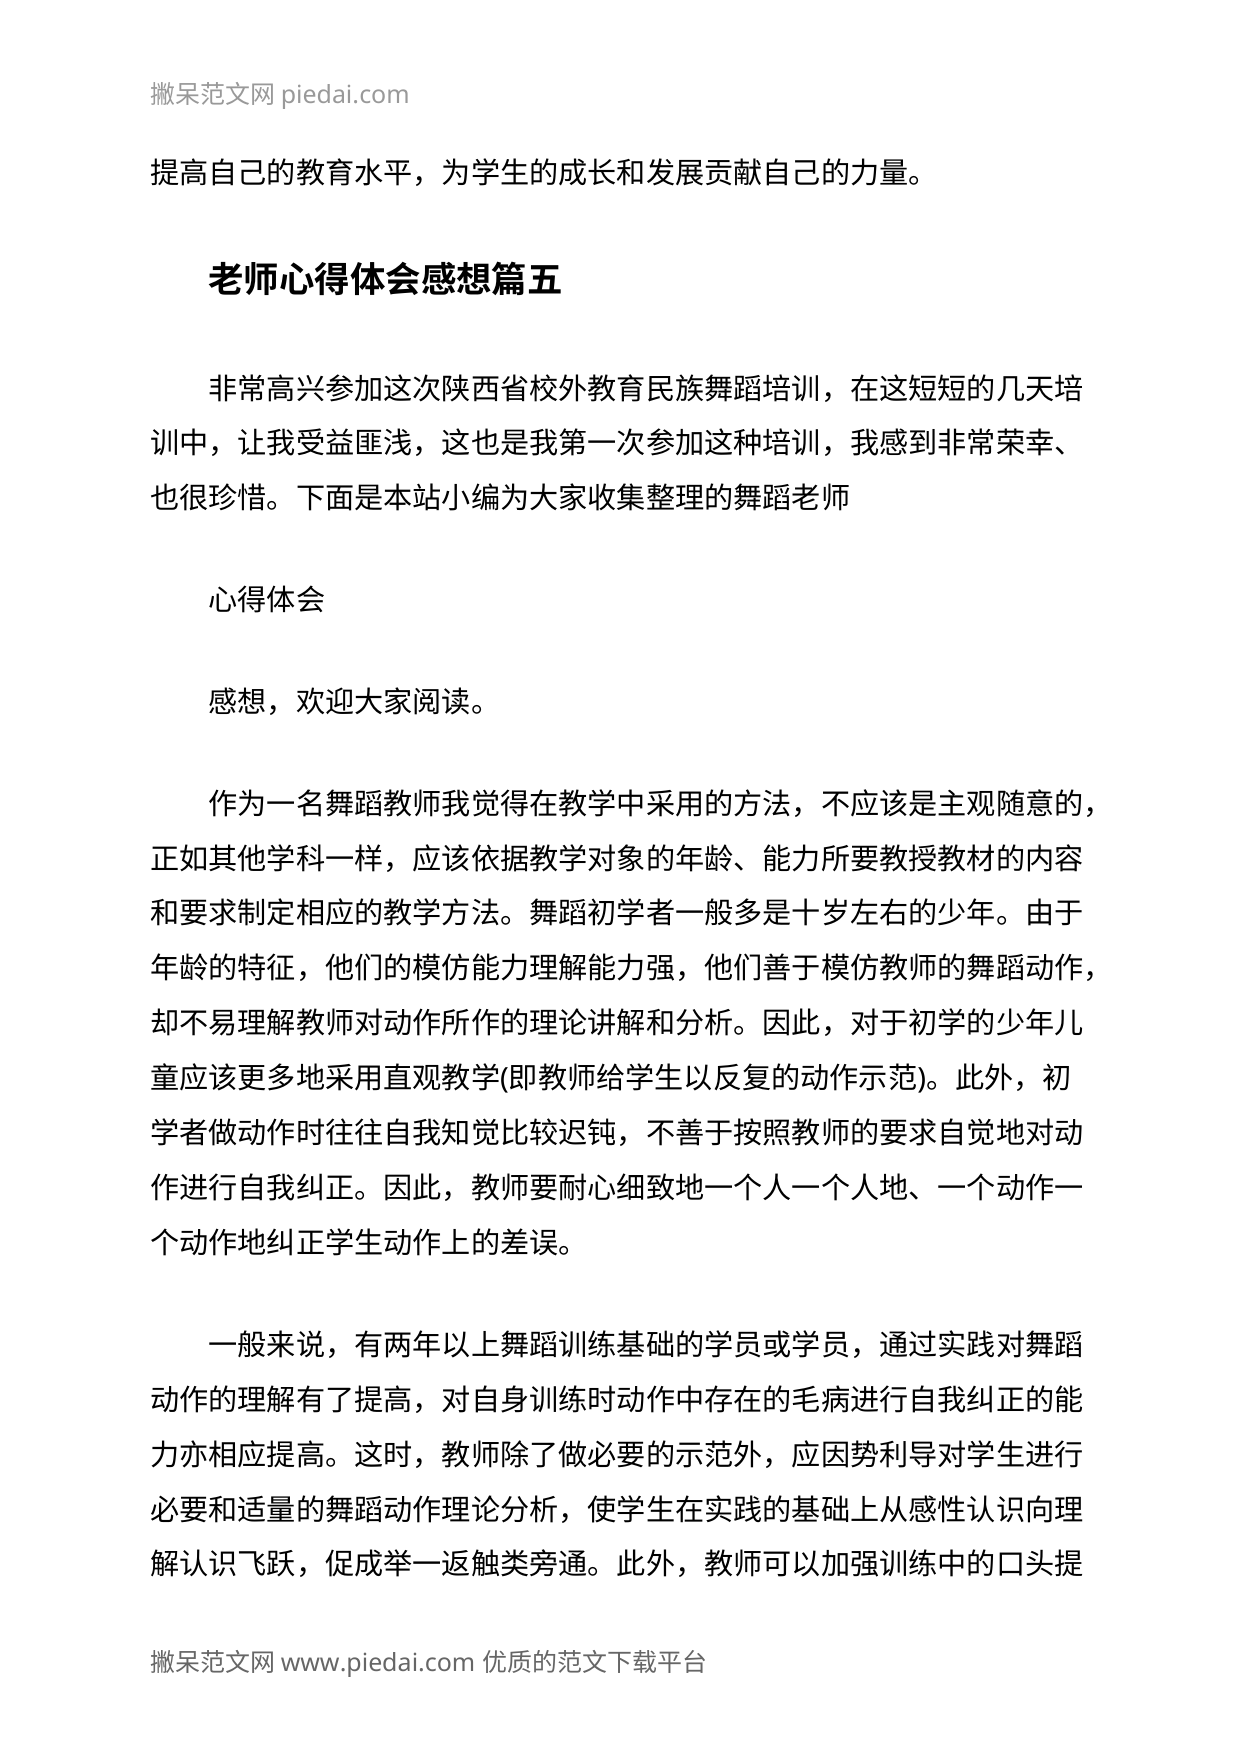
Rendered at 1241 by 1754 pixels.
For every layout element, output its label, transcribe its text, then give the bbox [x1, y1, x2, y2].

text 心得体会 [150, 577, 1090, 619]
text 感想，欢迎大家阅读。 [150, 678, 1090, 721]
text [150, 150, 1090, 192]
text 作为一名舞蹈教师我觉得在教学中采用的方法，不应该是主观随意的，正如其他学科一样，应该依据教学对象的年龄、能力所要教授教材的内容和要求制定相应的教学方法。舞蹈初学者一般多是十岁左右的少年。由于年龄的特征，他们的模仿能力理解能力强，他们善于模仿教师的舞蹈动作，却不易理解教师对动作所作的理论讲解和分析。因此，对于初学的少年儿童应该更多地采用直观教学(即教师给学生以反复的动作示范)。此外，初学者做动作时往往自我知觉比较迟钝，不善于按照教师的要求自觉地对动作进行自我纠正。因此，教师要耐心细致地一个人一个人地、一个动作一个动作地纠正学生动作上的差误。 [150, 780, 1090, 1262]
text 非常高兴参加这次陕西省校外教育民族舞蹈培训，在这短短的几天培训中，让我受益匪浅，这也是我第一次参加这种培训，我感到非常荣幸、也很珍惜。下面是本站小编为大家收集整理的舞蹈老师 [150, 365, 1090, 517]
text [150, 1321, 1090, 1583]
text 老师心得体会感想篇五 [150, 252, 1090, 303]
